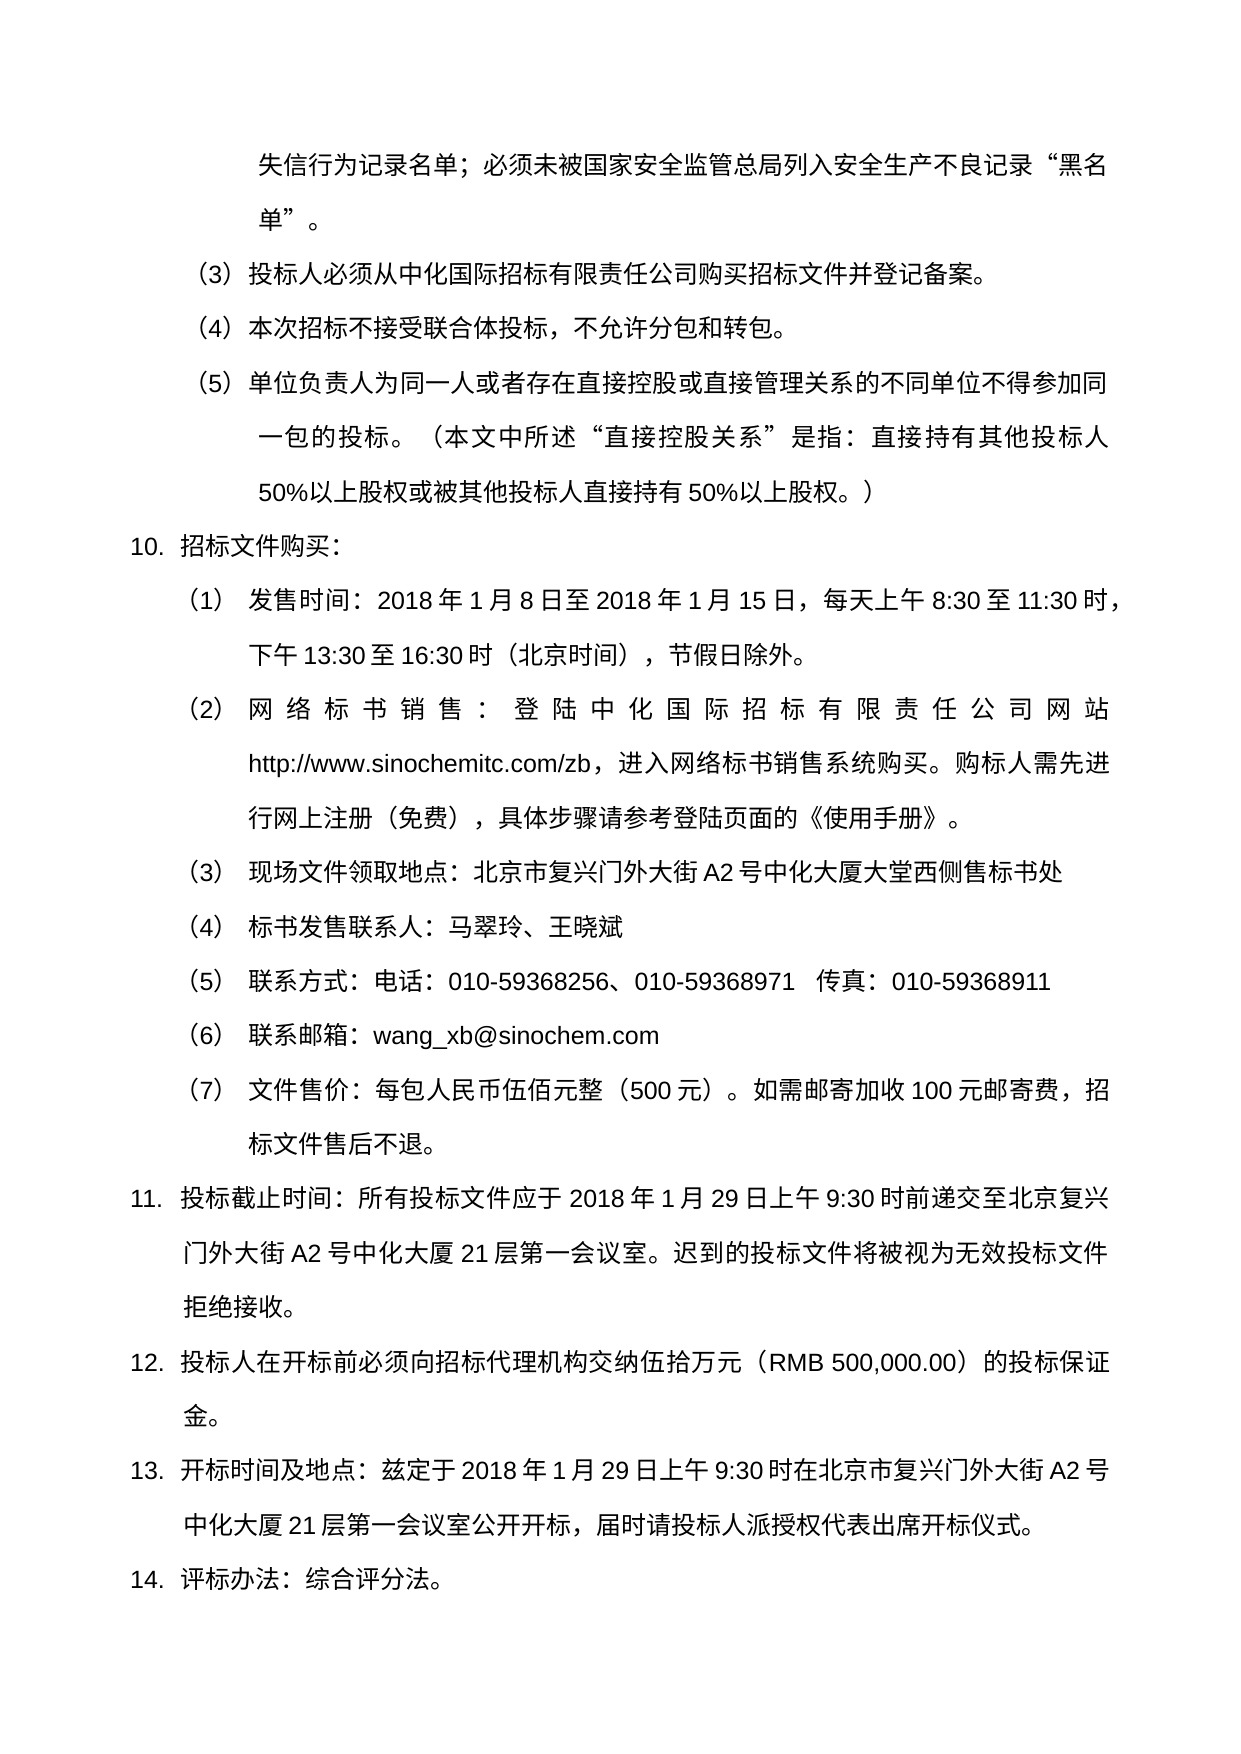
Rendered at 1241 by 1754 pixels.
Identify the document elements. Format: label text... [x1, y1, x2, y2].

list 评标办法：综合评分法。 [130, 1559, 1110, 1596]
list 单位负责人为同一人或者存在直接控股或直接管理关系的不同单位不得参加同一包的投标。（本文中所述“直接控股关系”是指：直接持有其他投标人50%以上股权或被其他投标人直接持有50%以上股权。） [183, 363, 1110, 508]
list 联系邮箱：wang_xb@sinochem.com [174, 1016, 1110, 1052]
list 投标截止时间：所有投标文件应于2018年1月29日上午9:30时前递交至北京复兴门外大街A2号中化大厦21层第一会议室。迟到的投标文件将被视为无效投标文件拒绝接收。 [130, 1179, 1110, 1324]
list 投标人必须从中化国际招标有限责任公司购买招标文件并登记备案。 [183, 254, 1110, 291]
list 招标文件购买： [130, 526, 1110, 563]
list 本次招标不接受联合体投标，不允许分包和转包。 [183, 309, 1110, 345]
list 投标人在开标前必须向招标代理机构交纳伍拾万元（RMB 500,000.00）的投标保证金。 [130, 1342, 1110, 1433]
list 联系方式：电话：010-59368256、010-59368971 传真：010-59368911 [174, 961, 1110, 998]
list 发售时间：2018年1月8日至2018年1月15日，每天上午8:30至11:30时，下午13:30至16:30时（北京时间），节假日除外。 [174, 581, 1110, 671]
list 标书发售联系人：马翠玲、王晓斌 [174, 907, 1110, 943]
list 网络标书销售：登陆中化国际招标有限责任公司网站 http://www.sinochemitc.com/zb，进入网络标书销售系统购买。购标人需先进行网上注册（免费），具体步骤请参考登陆页面的《使用手册》。 [174, 689, 1110, 834]
list 现场文件领取地点：北京市复兴门外大街A2号中化大厦大堂西侧售标书处 [174, 853, 1110, 889]
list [183, 146, 1110, 236]
list 开标时间及地点：兹定于2018年1月29日上午9:30时在北京市复兴门外大街A2号中化大厦21层第一会议室公开开标，届时请投标人派授权代表出席开标仪式。 [130, 1451, 1110, 1541]
list 文件售价：每包人民币伍佰元整（500元）。如需邮寄加收100元邮寄费，招标文件售后不退。 [174, 1070, 1110, 1161]
